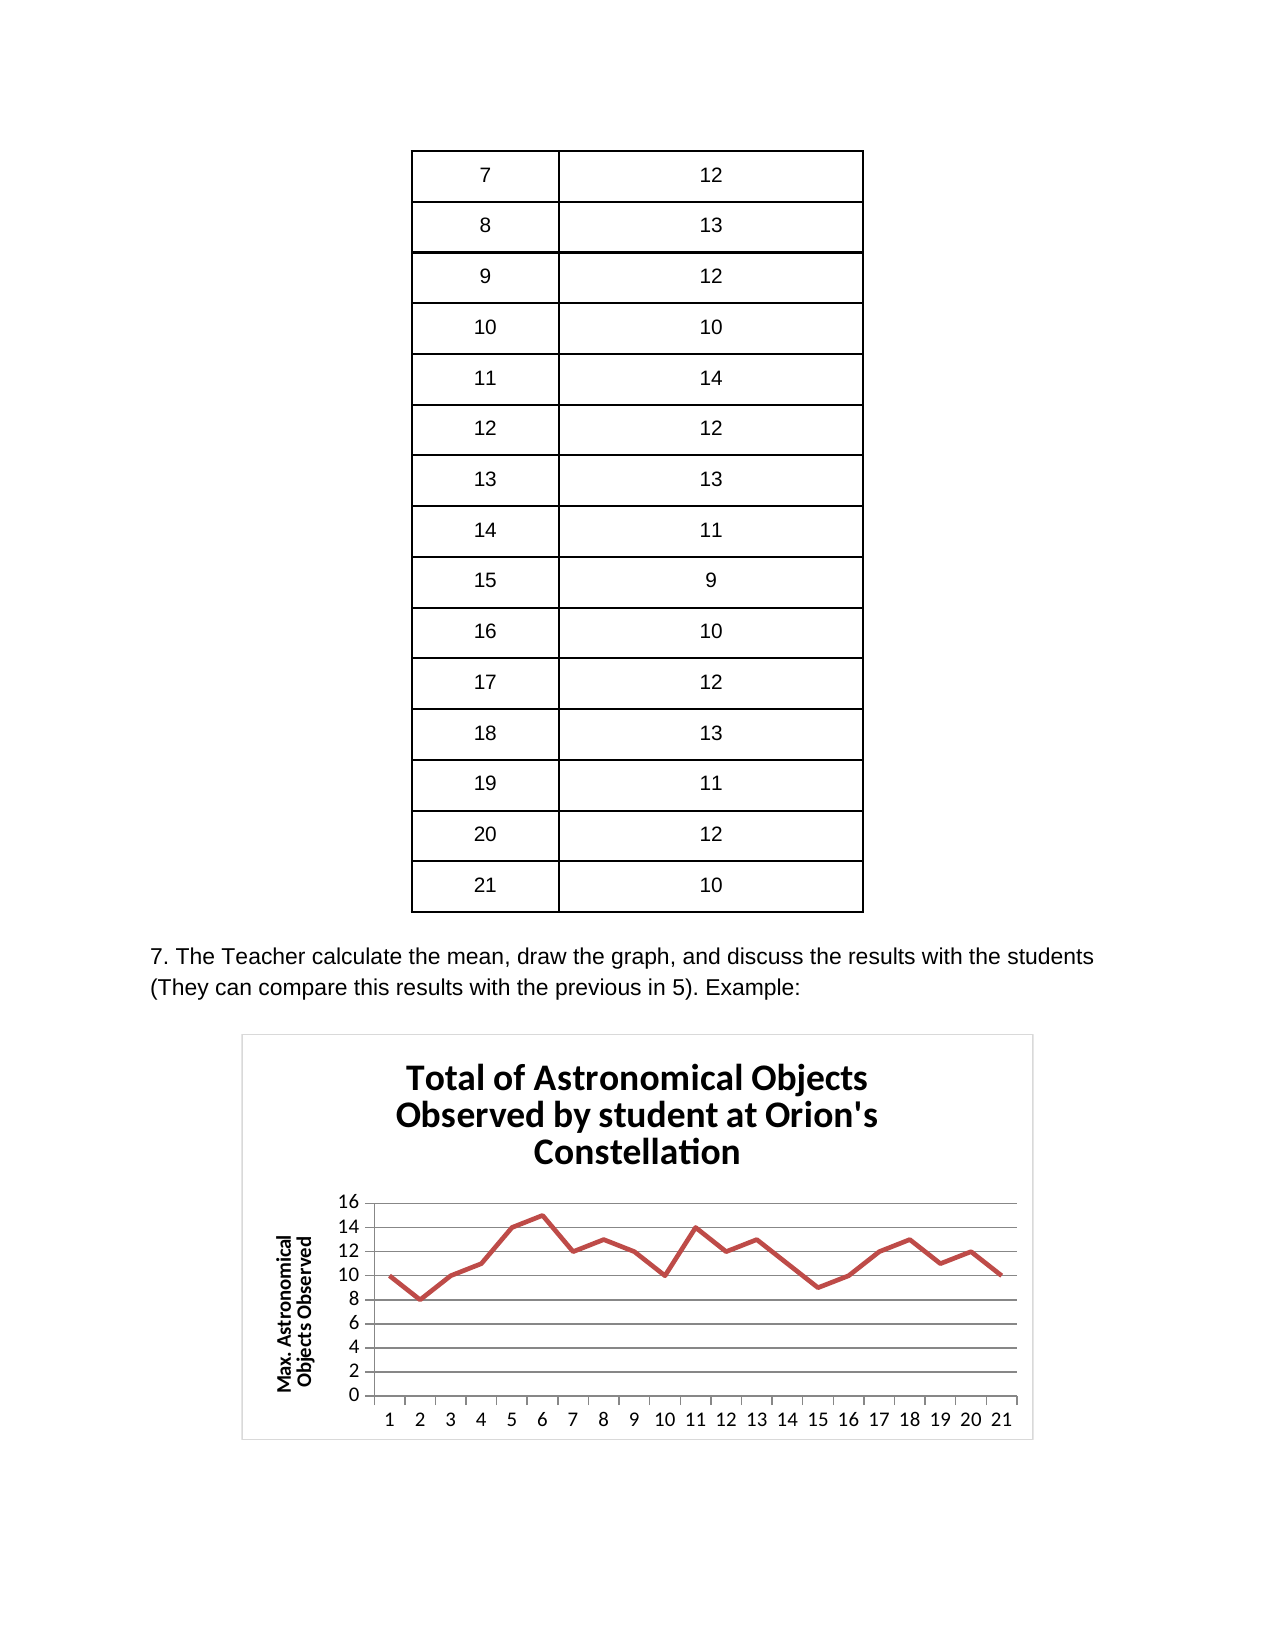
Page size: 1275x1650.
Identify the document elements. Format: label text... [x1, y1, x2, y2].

table_cell 7 [413, 152, 558, 201]
table_cell 8 [413, 203, 558, 251]
table_cell 9 [413, 254, 558, 302]
table_cell 21 [413, 862, 558, 911]
table_cell 10 [560, 304, 862, 353]
table_cell 13 [560, 203, 862, 251]
table_cell 12 [560, 659, 862, 708]
table_cell 13 [560, 710, 862, 759]
table_cell 12 [560, 406, 862, 454]
table_cell 17 [413, 659, 558, 708]
table_cell 10 [560, 862, 862, 911]
table_cell 19 [413, 761, 558, 809]
table_cell 12 [560, 812, 862, 860]
table_cell 10 [560, 609, 862, 657]
table_cell 13 [413, 456, 558, 505]
table_cell 11 [560, 507, 862, 556]
table_cell 13 [560, 456, 862, 505]
table_cell 12 [413, 406, 558, 454]
table_cell 12 [560, 254, 862, 302]
table_cell 14 [413, 507, 558, 556]
table_cell 16 [413, 609, 558, 657]
table_cell 18 [413, 710, 558, 759]
table_cell 15 [413, 558, 558, 607]
table_cell 20 [413, 812, 558, 860]
table_cell 11 [413, 355, 558, 404]
table_cell 10 [413, 304, 558, 353]
table_cell 9 [560, 558, 862, 607]
text 7. The Teacher calculate the mean, draw the graph, and discuss the results with the students (They can compare this results with the previous in 5). Example: [150, 943, 1125, 1000]
table_cell 11 [560, 761, 862, 809]
table_cell 12 [560, 152, 862, 201]
table_cell 14 [560, 355, 862, 404]
